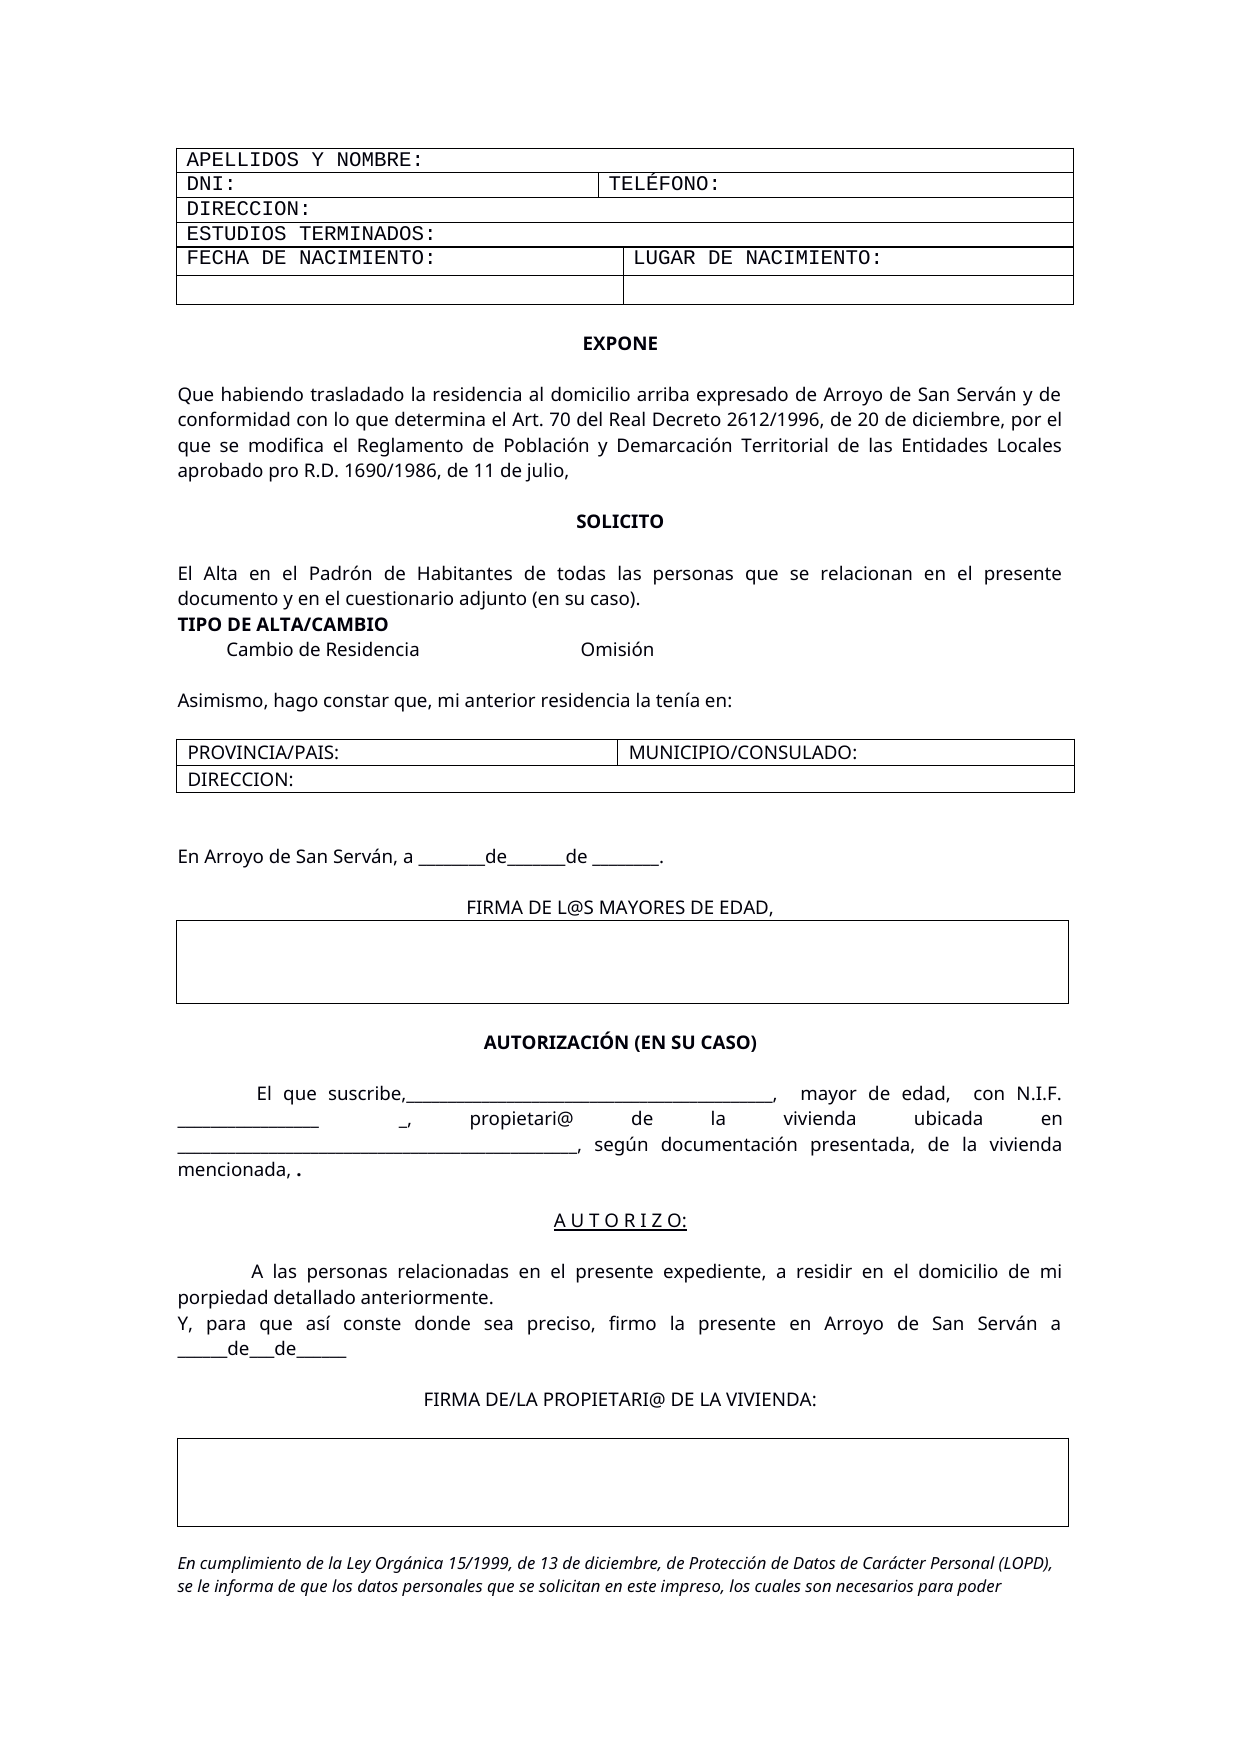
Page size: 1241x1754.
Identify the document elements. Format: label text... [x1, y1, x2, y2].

table_cell DIRECCION: [177, 198, 1073, 222]
text En Arroyo de San Serván, a ________de_______de ________. [177, 844, 1063, 869]
table_cell DNI: [177, 173, 598, 197]
text A las personas relacionadas en el presente expediente, a residir en el domicilio de mi porpiedad detallado anteriormente. [177, 1259, 1063, 1310]
table_cell DIRECCION: [177, 766, 1074, 792]
table_header [177, 921, 1068, 1003]
text El Alta en el Padrón de Habitantes de todas las personas que se relacionan en el presente documento y en el cuestionario adjunto (en su caso). [177, 560, 1063, 611]
table_header [178, 1439, 1068, 1526]
text FIRMA DE/LA PROPIETARI@ DE LA VIVIENDA: [177, 1386, 1063, 1412]
table_cell FECHA DE NACIMIENTO: [177, 248, 623, 274]
text SOLICITO [177, 509, 1063, 534]
table_cell [177, 276, 623, 303]
table_cell LUGAR DE NACIMIENTO: [624, 248, 1073, 274]
text TIPO DE ALTA/CAMBIO [177, 611, 1063, 636]
table_header MUNICIPIO/CONSULADO: [618, 740, 1074, 765]
text AUTORIZACIÓN (EN SU CASO) [177, 1029, 1063, 1054]
text Que habiendo trasladado la residencia al domicilio arriba expresado de Arroyo de San Serván y de conformidad con lo que determina el Art. 70 del Real Decreto 2612/1996, de 20 de diciembre, por el que se modifica el Reglamento de Población y Demarcación Territorial de las Entidades Locales aprobado pro R.D. 1690/1986, de 11 de julio, [177, 381, 1063, 483]
table_header PROVINCIA/PAIS: [177, 740, 617, 765]
table_cell TELÉFONO: [599, 173, 1073, 197]
text El que suscribe,____________________________________________, mayor de edad, con N.I.F. _________________ _, propietari@ de la vivienda ubicada en ________________________________________________, según documentación presentada, de la vivienda mencionada, . [177, 1080, 1063, 1182]
text Cambio de Residencia Omisión [177, 636, 1063, 662]
text FIRMA DE L@S MAYORES DE EDAD, [177, 895, 1063, 920]
text EXPONE [177, 330, 1063, 356]
text A U T O R I Z O: [177, 1208, 1063, 1233]
table_cell [624, 276, 1073, 303]
table_header APELLIDOS Y NOMBRE: [177, 149, 1073, 172]
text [177, 1552, 1063, 1597]
table_cell ESTUDIOS TERMINADOS: [177, 223, 1073, 246]
text Y, para que así conste donde sea preciso, firmo la presente en Arroyo de San Serván a ______de___de______ [177, 1310, 1063, 1361]
text Asimismo, hago constar que, mi anterior residencia la tenía en: [177, 687, 1063, 713]
